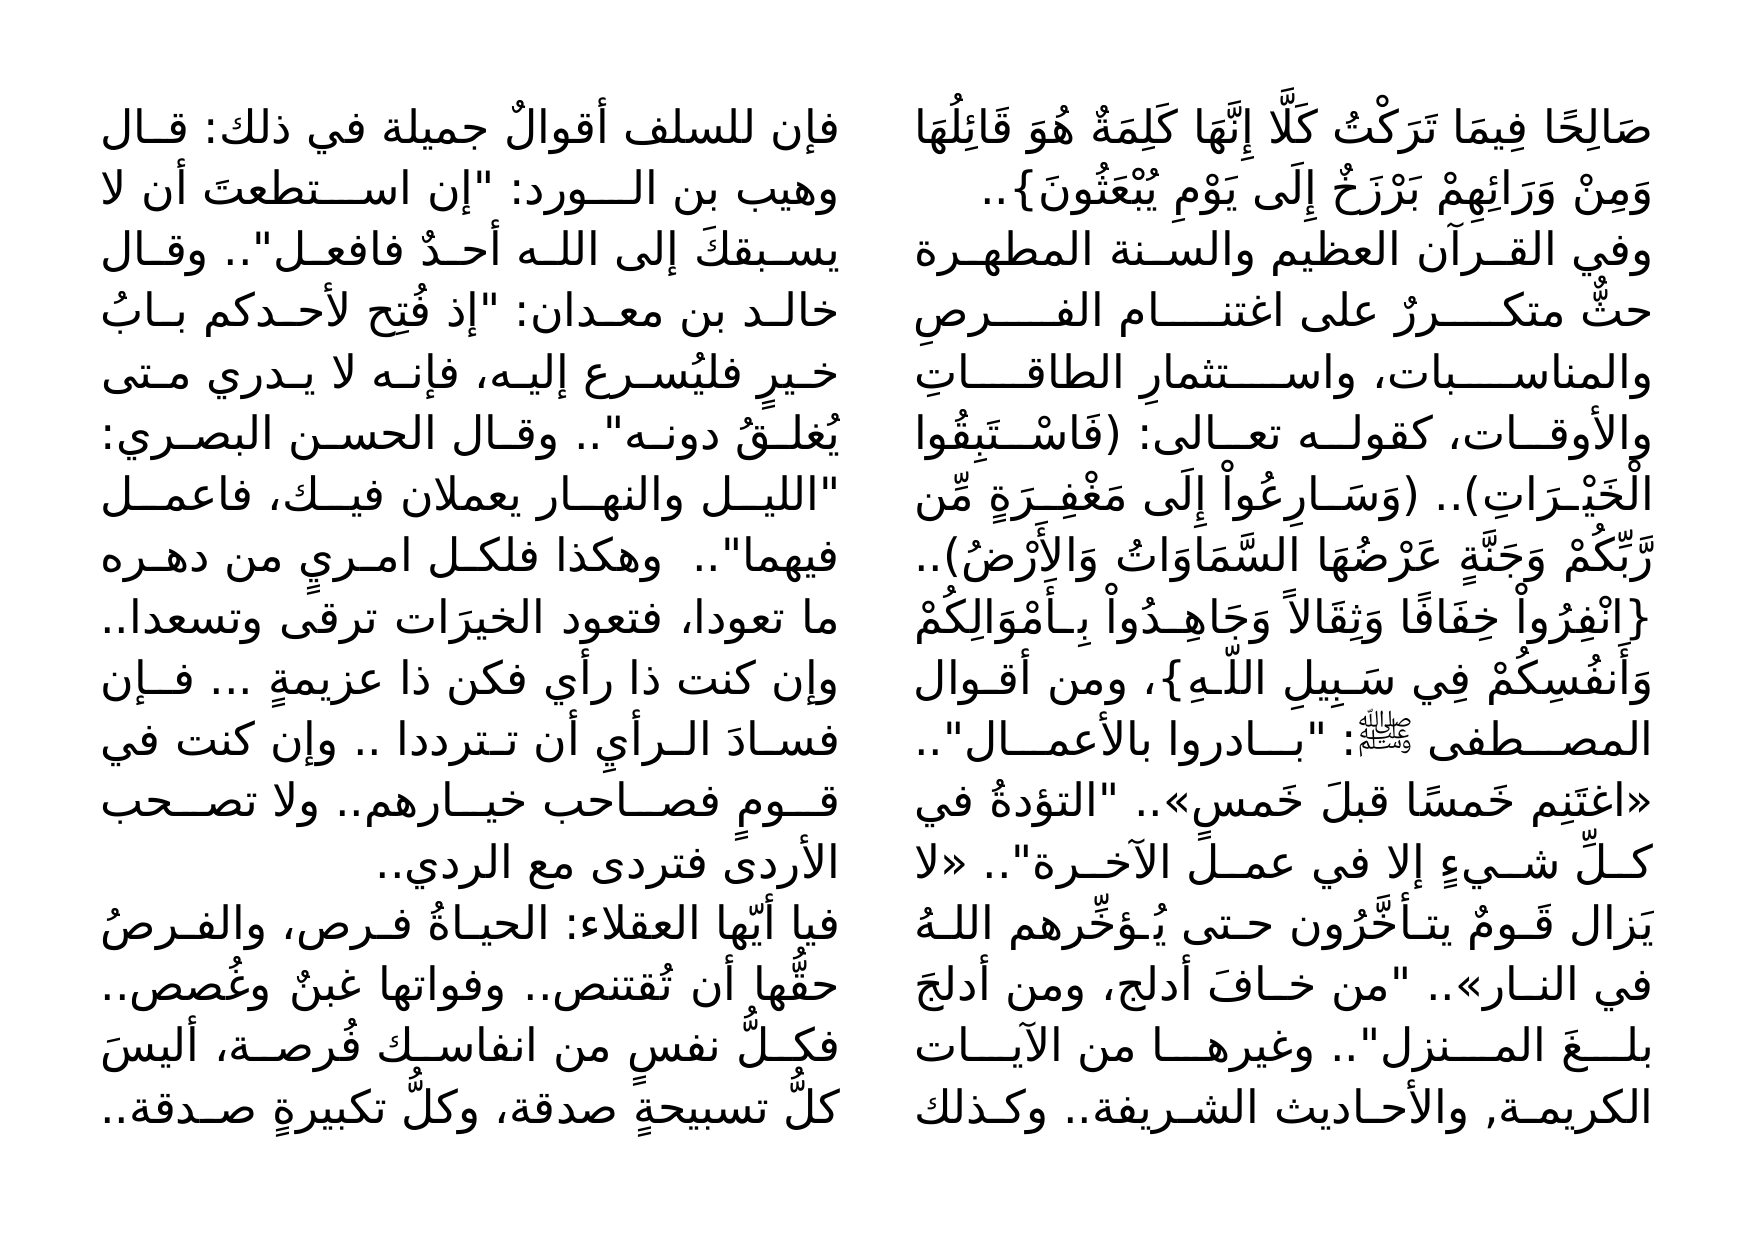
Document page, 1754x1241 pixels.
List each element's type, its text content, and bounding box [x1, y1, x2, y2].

text وفي القرآن العظيم والسنة المطهرة حثٌّ متكررٌ على اغتنام الفرصِ والمناسبات، واستثمارِ الطاقاتِ والأوقات، كقوله تعالى: (فَاسْتَبِقُوا الْخَيْرَاتِ).. (وَسَارِعُواْ إِلَى مَغْفِرَةٍ مِّن رَّبِّكُمْ وَجَنَّةٍ عَرْضُهَا السَّمَاوَاتُ وَالأَرْضُ).. {انْفِرُواْ خِفَافًا وَثِقَالاً وَجَاهِدُواْ بِأَمْوَالِكُمْ وَأَنفُسِكُمْ فِي سَبِيلِ اللّهِ}، ومن أقوال المصطفى ﷺ: "بادروا بالأعمال".. «اغتَنِم خَمسًا قبلَ خَمسٍ».. "التؤدةُ في كلِّ شيءٍ إلا في عمل الآخرة".. «لا يَزال قَومٌ يتأخَّرُون حتى يُؤخِّرهم اللهُ في النار».. "من خافَ أدلج، ومن أدلجَ بلغَ المنزل".. وغيرها من الآيات الكريمة, والأحاديث الشريفة.. وكذلك فإن للسلف أقوالٌ جميلة في ذلك: قال وهيب بن الورد: "إن استطعتَ أن لا يسبقكَ إلى الله أحدٌ فافعل".. وقال خالد بن معدان: "إذ فُتِح لأحدكم بابُ خيرٍ فليُسرع إليه، فإنه لا يدري متى يُغلقُ دونه".. وقال الحسن البصري: "الليل والنهار يعملان فيك، فاعمل فيهما".. وهكذا فلكل امريٍ من دهره ما تعودا، فتعود الخيرَات ترقى وتسعدا.. وإن كنت ذا رأي فكن ذا عزيمةٍ ... فإن فسادَ الرأيِ أن تترددا .. وإن كنت في قومٍ فصاحب خيارهم.. ولا تصحب الأردى فتردى مع الردي.. [914, 223, 1653, 1134]
text وفي القرآن العظيم والسنة المطهرة حثٌّ متكررٌ على اغتنام الفرصِ والمناسبات، واستثمارِ الطاقاتِ والأوقات، كقوله تعالى: (فَاسْتَبِقُوا الْخَيْرَاتِ).. (وَسَارِعُواْ إِلَى مَغْفِرَةٍ مِّن رَّبِّكُمْ وَجَنَّةٍ عَرْضُهَا السَّمَاوَاتُ وَالأَرْضُ).. {انْفِرُواْ خِفَافًا وَثِقَالاً وَجَاهِدُواْ بِأَمْوَالِكُمْ وَأَنفُسِكُمْ فِي سَبِيلِ اللّهِ}، ومن أقوال المصطفى ﷺ: "بادروا بالأعمال".. «اغتَنِم خَمسًا قبلَ خَمسٍ».. "التؤدةُ في كلِّ شيءٍ إلا في عمل الآخرة".. «لا يَزال قَومٌ يتأخَّرُون حتى يُؤخِّرهم اللهُ في النار».. "من خافَ أدلج، ومن أدلجَ بلغَ المنزل".. وغيرها من الآيات الكريمة, والأحاديث الشريفة.. وكذلك فإن للسلف أقوالٌ جميلة في ذلك: قال وهيب بن الورد: "إن استطعتَ أن لا يسبقكَ إلى الله أحدٌ فافعل".. وقال خالد بن معدان: "إذ فُتِح لأحدكم بابُ خيرٍ فليُسرع إليه، فإنه لا يدري متى يُغلقُ دونه".. وقال الحسن البصري: "الليل والنهار يعملان فيك، فاعمل فيهما".. وهكذا فلكل امريٍ من دهره ما تعودا، فتعود الخيرَات ترقى وتسعدا.. وإن كنت ذا رأي فكن ذا عزيمةٍ ... فإن فسادَ الرأيِ أن تترددا .. وإن كنت في قومٍ فصاحب خيارهم.. ولا تصحب الأردى فتردى مع الردي.. [100, 100, 840, 889]
